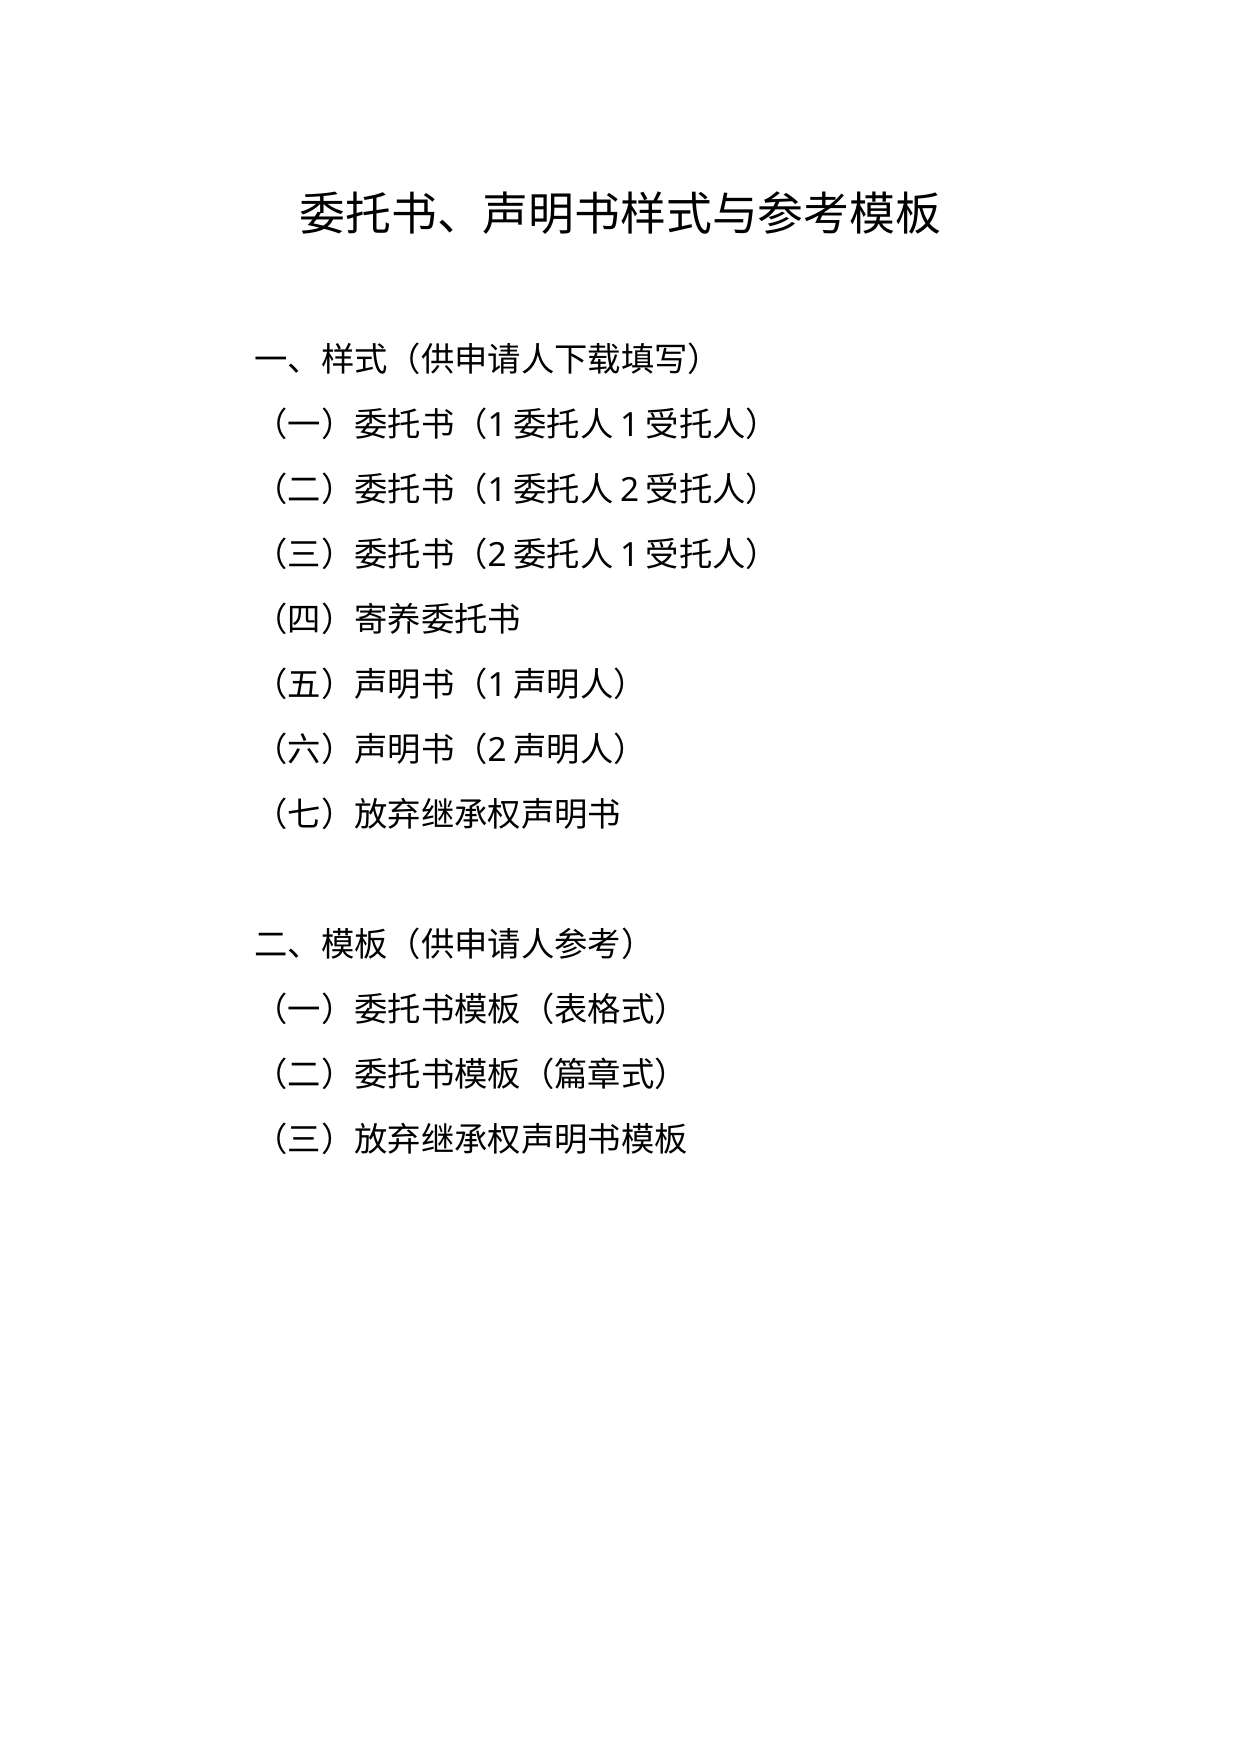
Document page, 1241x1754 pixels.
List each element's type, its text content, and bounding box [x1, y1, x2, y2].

list （三）放弃继承权声明书模板 [187, 1104, 1053, 1169]
text （四）寄养委托书 [187, 584, 1053, 649]
list （二）委托书模板（篇章式） [187, 1039, 1053, 1104]
text （七）放弃继承权声明书 [187, 779, 1053, 844]
text 委托书、声明书样式与参考模板 [187, 162, 1053, 259]
list （一）委托书模板（表格式） [187, 974, 1053, 1039]
text （三）委托书（2委托人1受托人） [187, 519, 1053, 584]
text 一、样式（供申请人下载填写） [187, 324, 1053, 389]
text （五）声明书（1声明人） [187, 649, 1053, 714]
text （二）委托书（1委托人2受托人） [187, 454, 1053, 519]
list 二、模板（供申请人参考） [187, 909, 1053, 974]
text （一）委托书（1委托人1受托人） [187, 389, 1053, 454]
text （六）声明书（2声明人） [187, 714, 1053, 779]
